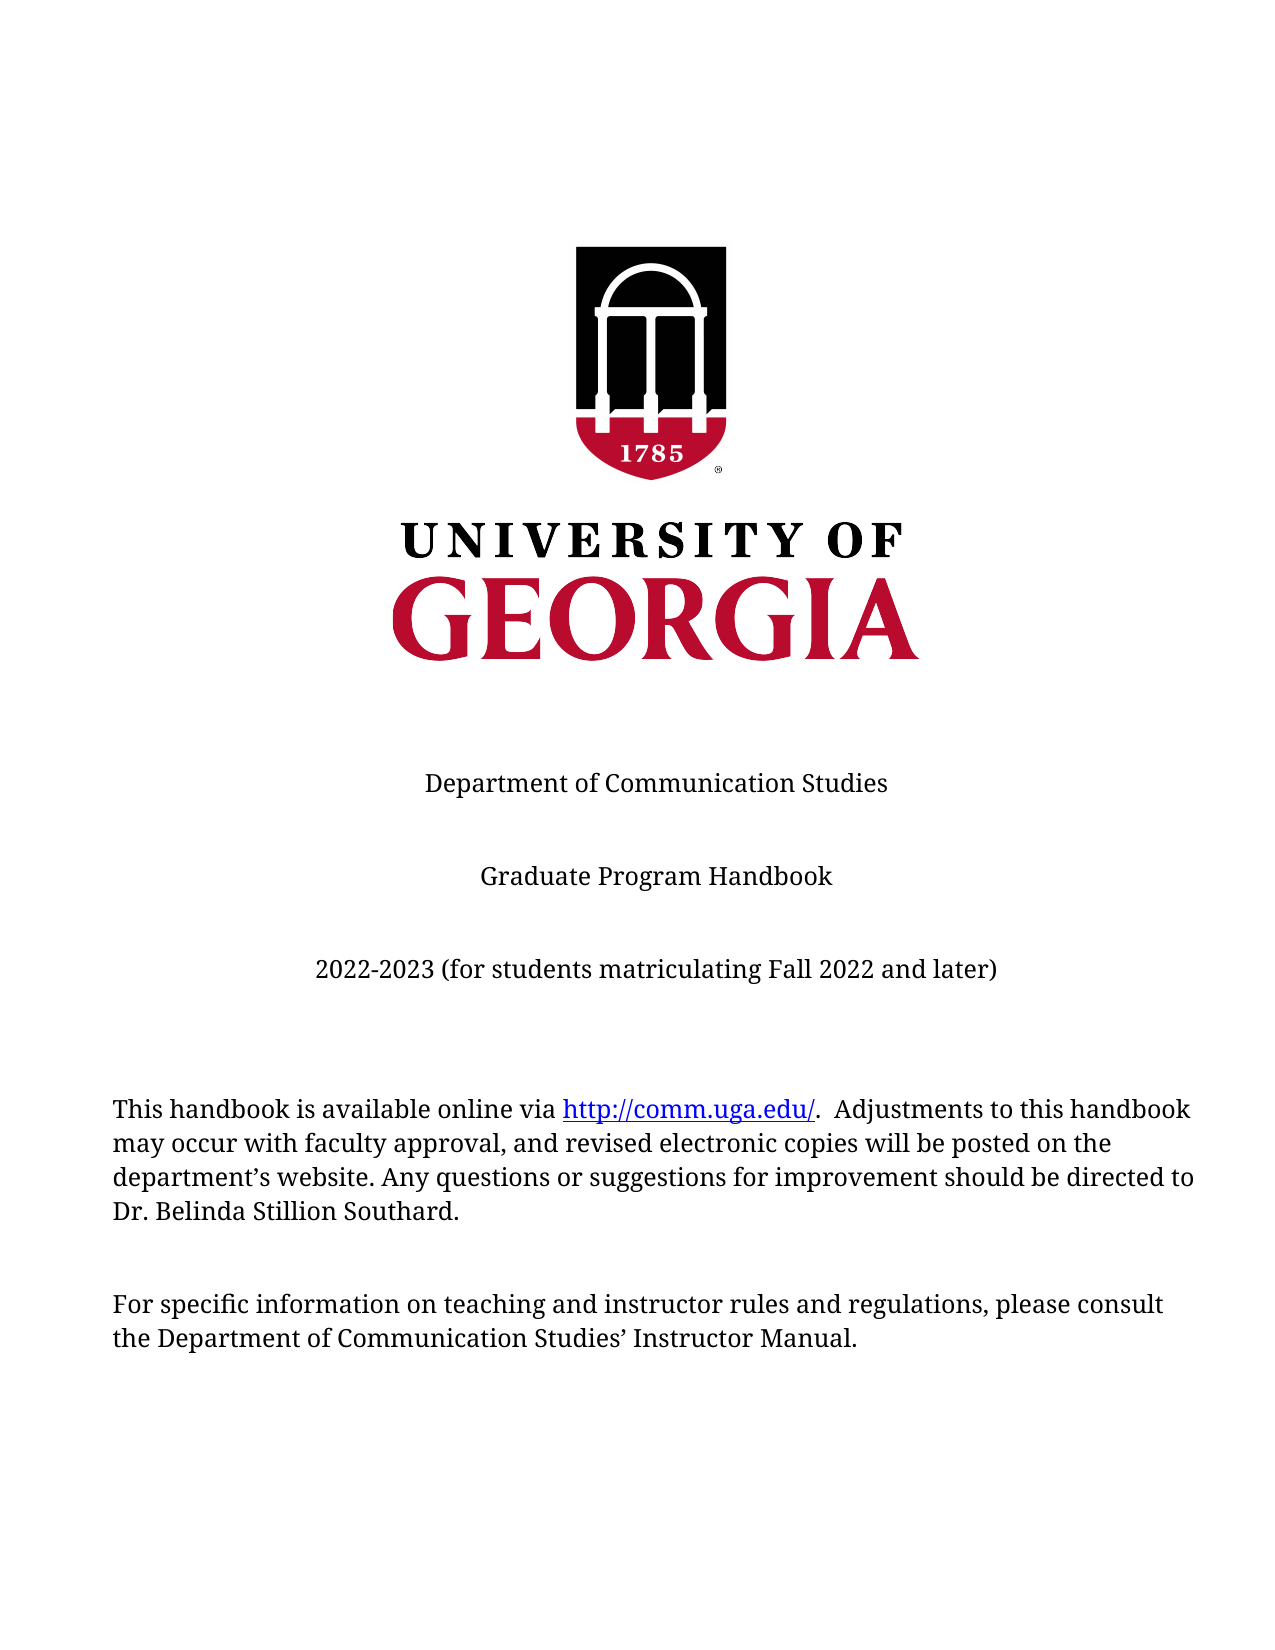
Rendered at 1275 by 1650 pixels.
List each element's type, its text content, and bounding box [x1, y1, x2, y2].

text For specific information on teaching and instructor rules and regulations, please consult the Department of Communication Studies’ Instructor Manual. [112, 1287, 1200, 1355]
picture [392, 239, 920, 661]
text This handbook is available online via http://comm.uga.edu/. Adjustments to this handbook may occur with faculty approval, and revised electronic copies will be posted on the department’s website. Any questions or suggestions for improvement should be directed to Dr. Belinda Stillion Southard. [112, 1092, 1200, 1228]
text 2022-2023 (for students matriculating Fall 2022 and later) [112, 952, 1200, 986]
text Department of Communication Studies [112, 766, 1200, 800]
text Graduate Program Handbook [112, 859, 1200, 893]
